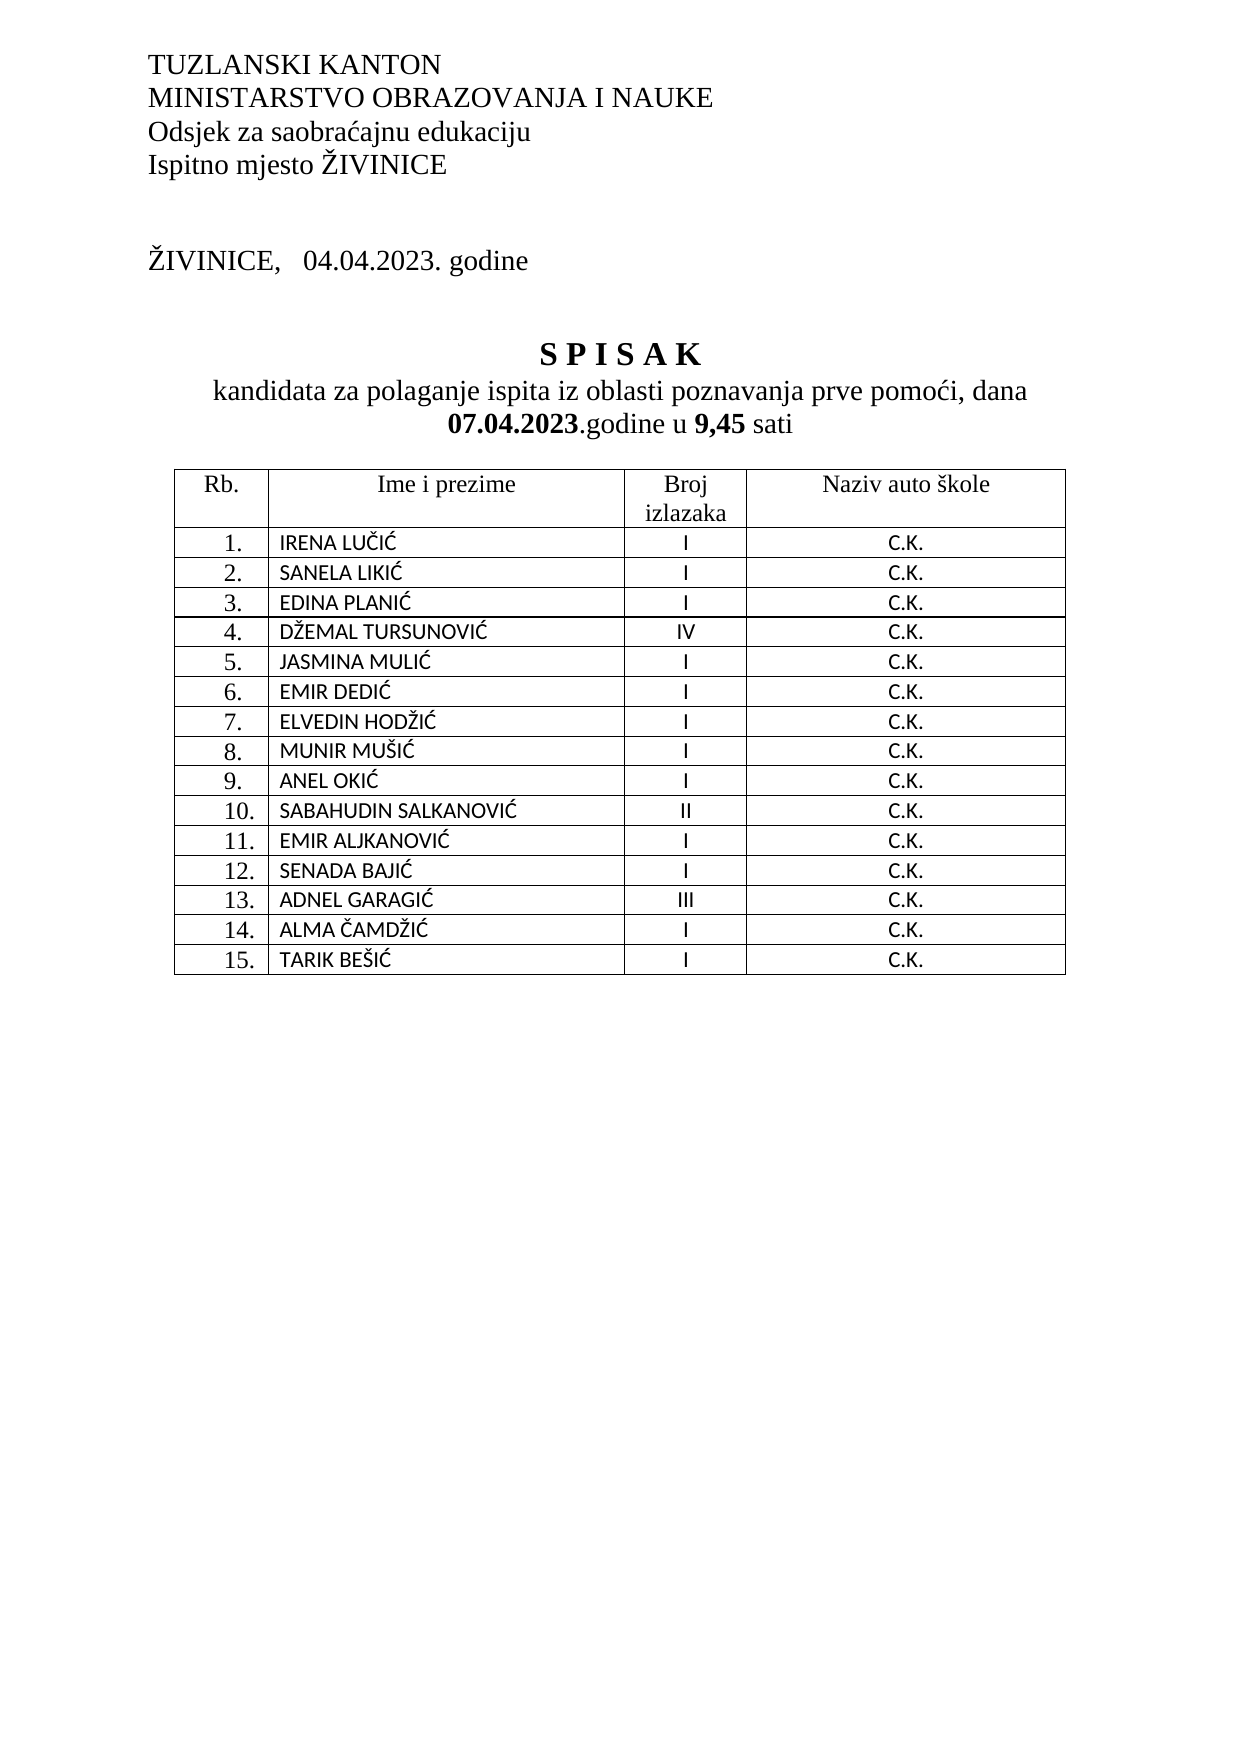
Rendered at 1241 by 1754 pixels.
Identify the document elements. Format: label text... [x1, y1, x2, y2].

table_cell [175, 707, 268, 736]
table_cell [175, 737, 268, 765]
text ŽIVINICE, 04.04.2023. godine [148, 243, 1093, 277]
table_cell [175, 558, 268, 587]
table_cell I [625, 677, 746, 706]
table_cell ANEL OKIĆ [269, 766, 624, 795]
table_cell C.K. [747, 796, 1065, 825]
table_cell I [625, 558, 746, 587]
table_cell EDINA PLANIĆ [269, 588, 624, 616]
table_cell C.K. [747, 647, 1065, 676]
table_cell ALMA ČAMDŽIĆ [269, 915, 624, 944]
table_cell III [625, 886, 746, 914]
table_cell I [625, 737, 746, 765]
table_cell [175, 886, 268, 914]
table_cell C.K. [747, 677, 1065, 706]
table_cell [175, 766, 268, 795]
table_cell C.K. [747, 618, 1065, 646]
table_cell I [625, 766, 746, 795]
table_cell II [625, 796, 746, 825]
table_cell MUNIR MUŠIĆ [269, 737, 624, 765]
table_cell C.K. [747, 558, 1065, 587]
table_cell IRENA LUČIĆ [269, 528, 624, 557]
table_header Rb. [175, 470, 268, 527]
table_cell [175, 618, 268, 646]
table_cell I [625, 945, 746, 974]
table_cell C.K. [747, 737, 1065, 765]
table_cell I [625, 647, 746, 676]
table_cell JASMINA MULIĆ [269, 647, 624, 676]
table_cell SABAHUDIN SALKANOVIĆ [269, 796, 624, 825]
table_cell C.K. [747, 707, 1065, 736]
table_cell EMIR DEDIĆ [269, 677, 624, 706]
table_cell TARIK BEŠIĆ [269, 945, 624, 974]
table_cell C.K. [747, 886, 1065, 914]
table_cell SENADA BAJIĆ [269, 856, 624, 884]
table_cell C.K. [747, 528, 1065, 557]
table_cell I [625, 856, 746, 884]
table_cell [175, 647, 268, 676]
table_cell I [625, 915, 746, 944]
table_cell DŽEMAL TURSUNOVIĆ [269, 618, 624, 646]
table_cell [175, 677, 268, 706]
table_cell [175, 528, 268, 557]
table_cell IV [625, 618, 746, 646]
table_cell I [625, 707, 746, 736]
text Odsjek za saobraćajnu edukaciju [148, 114, 1093, 147]
text Ispitno mjesto ŽIVINICE [148, 147, 1093, 181]
table_cell SANELA LIKIĆ [269, 558, 624, 587]
table_cell [175, 945, 268, 974]
table_cell ADNEL GARAGIĆ [269, 886, 624, 914]
text TUZLANSKI KANTON [148, 47, 1093, 80]
table_cell I [625, 588, 746, 616]
table_cell C.K. [747, 945, 1065, 974]
table_cell C.K. [747, 915, 1065, 944]
table_cell I [625, 826, 746, 855]
table_cell C.K. [747, 588, 1065, 616]
table_cell C.K. [747, 766, 1065, 795]
table_cell I [625, 528, 746, 557]
table_cell C.K. [747, 826, 1065, 855]
table_cell [175, 826, 268, 855]
table_cell ELVEDIN HODŽIĆ [269, 707, 624, 736]
table_header Naziv auto škole [747, 470, 1065, 527]
text kandidata za polaganje ispita iz oblasti poznavanja prve pomoći, dana 07.04.2023.godine u 9,45 sati [148, 373, 1093, 440]
table_cell [175, 796, 268, 825]
text S P I S A K [148, 334, 1093, 373]
table_cell [175, 915, 268, 944]
table_cell [175, 856, 268, 884]
table_cell C.K. [747, 856, 1065, 884]
table_header Broj izlazaka [625, 470, 746, 527]
table_cell [175, 588, 268, 616]
table_header Ime i prezime [269, 470, 624, 527]
table_cell EMIR ALJKANOVIĆ [269, 826, 624, 855]
text MINISTARSTVO OBRAZOVANJA I NAUKE [148, 80, 1093, 114]
